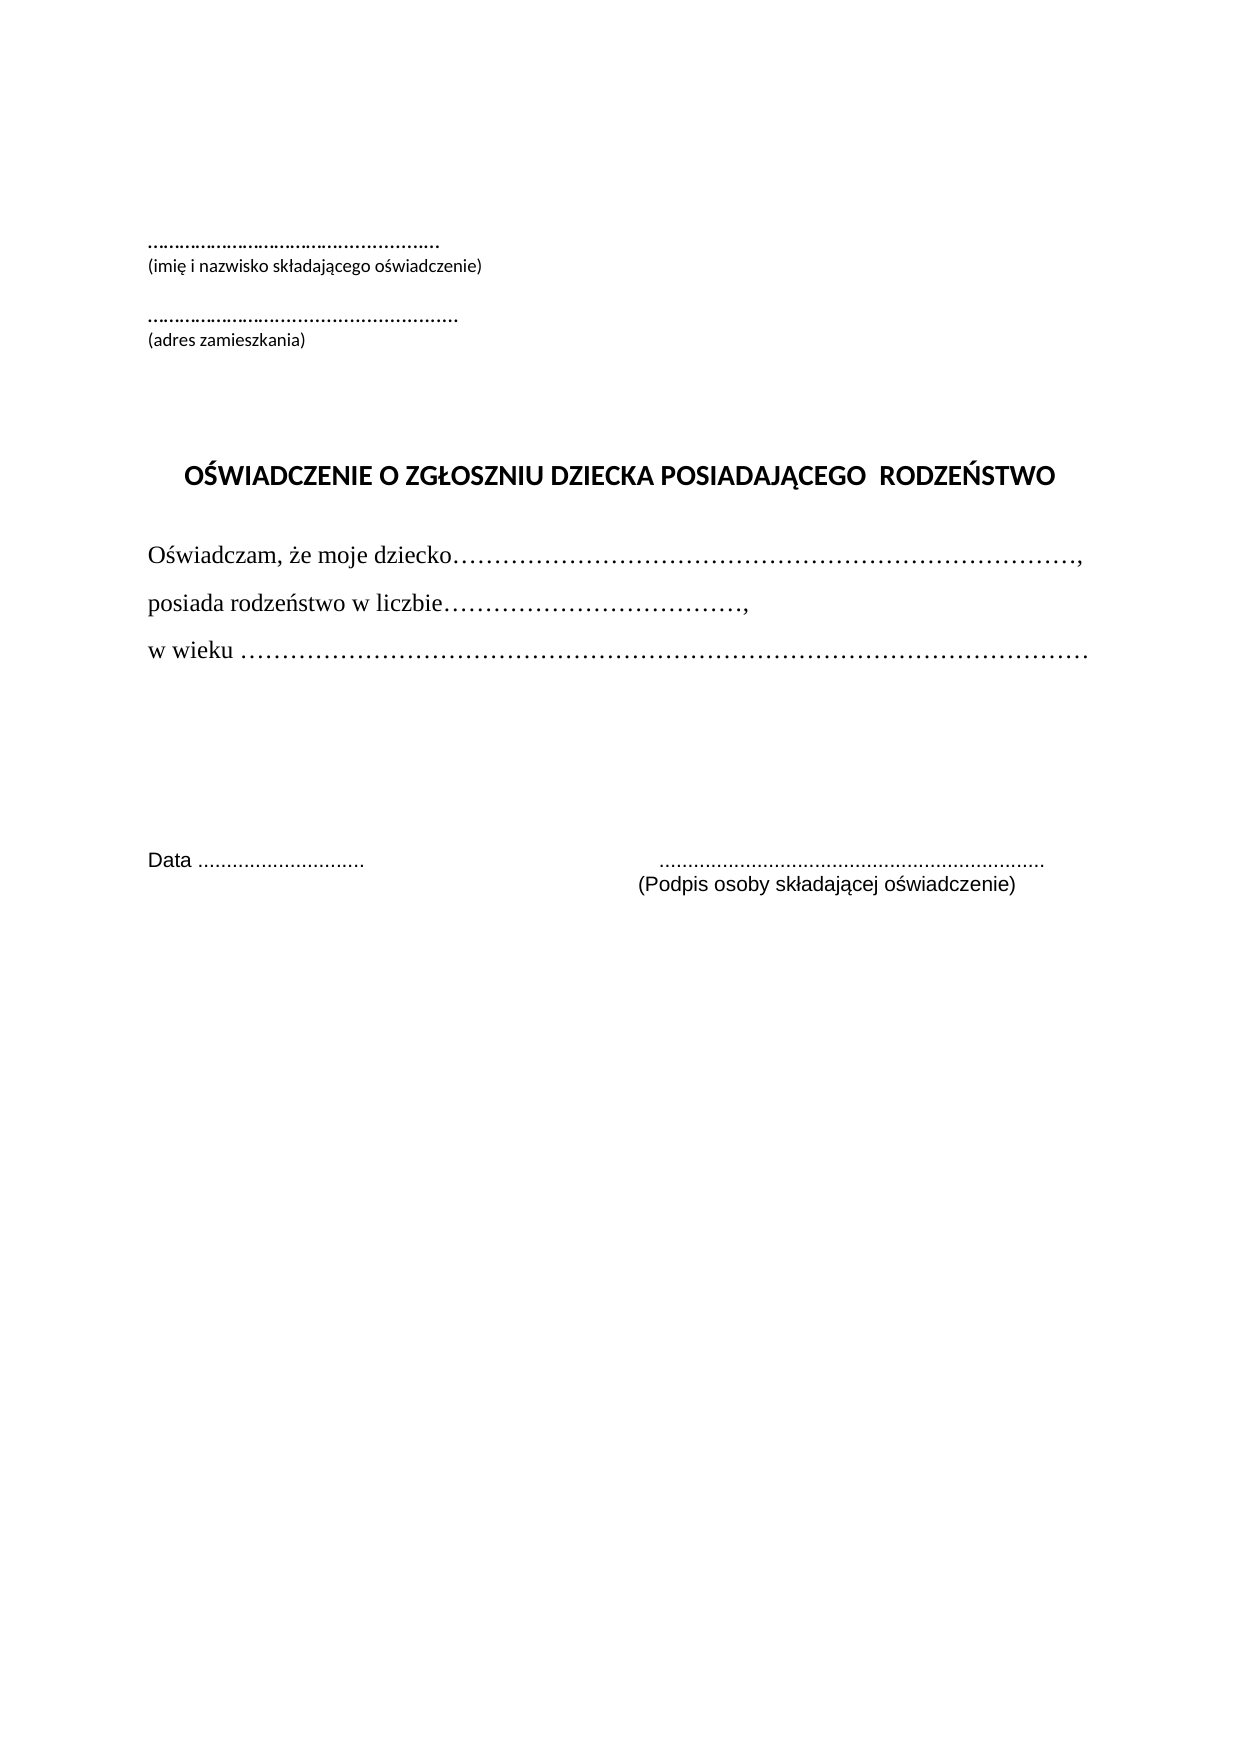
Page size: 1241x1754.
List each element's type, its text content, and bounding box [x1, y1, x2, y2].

text posiada rodzeństwo w liczbie………………………………, [148, 588, 1093, 617]
text w wieku ………………………………………………………………………………………… [148, 636, 1093, 664]
text Data ............................. ................................................................... [148, 847, 1093, 871]
text (adres zamieszkania) [148, 328, 1093, 351]
text (Podpis osoby składającej oświadczenie) [148, 871, 1093, 895]
text ………………………………...............… [148, 227, 1093, 255]
text Oświadczam, że moje dziecko…………………………………………………………………, [148, 540, 1093, 569]
text (imię i nazwisko składającego oświadczenie) [148, 255, 1093, 278]
text OŚWIADCZENIE O ZGŁOSZNIU DZIECKA POSIADAJĄCEGO RODZEŃSTWO [148, 457, 1093, 492]
text ……………………................................ [148, 301, 1093, 328]
